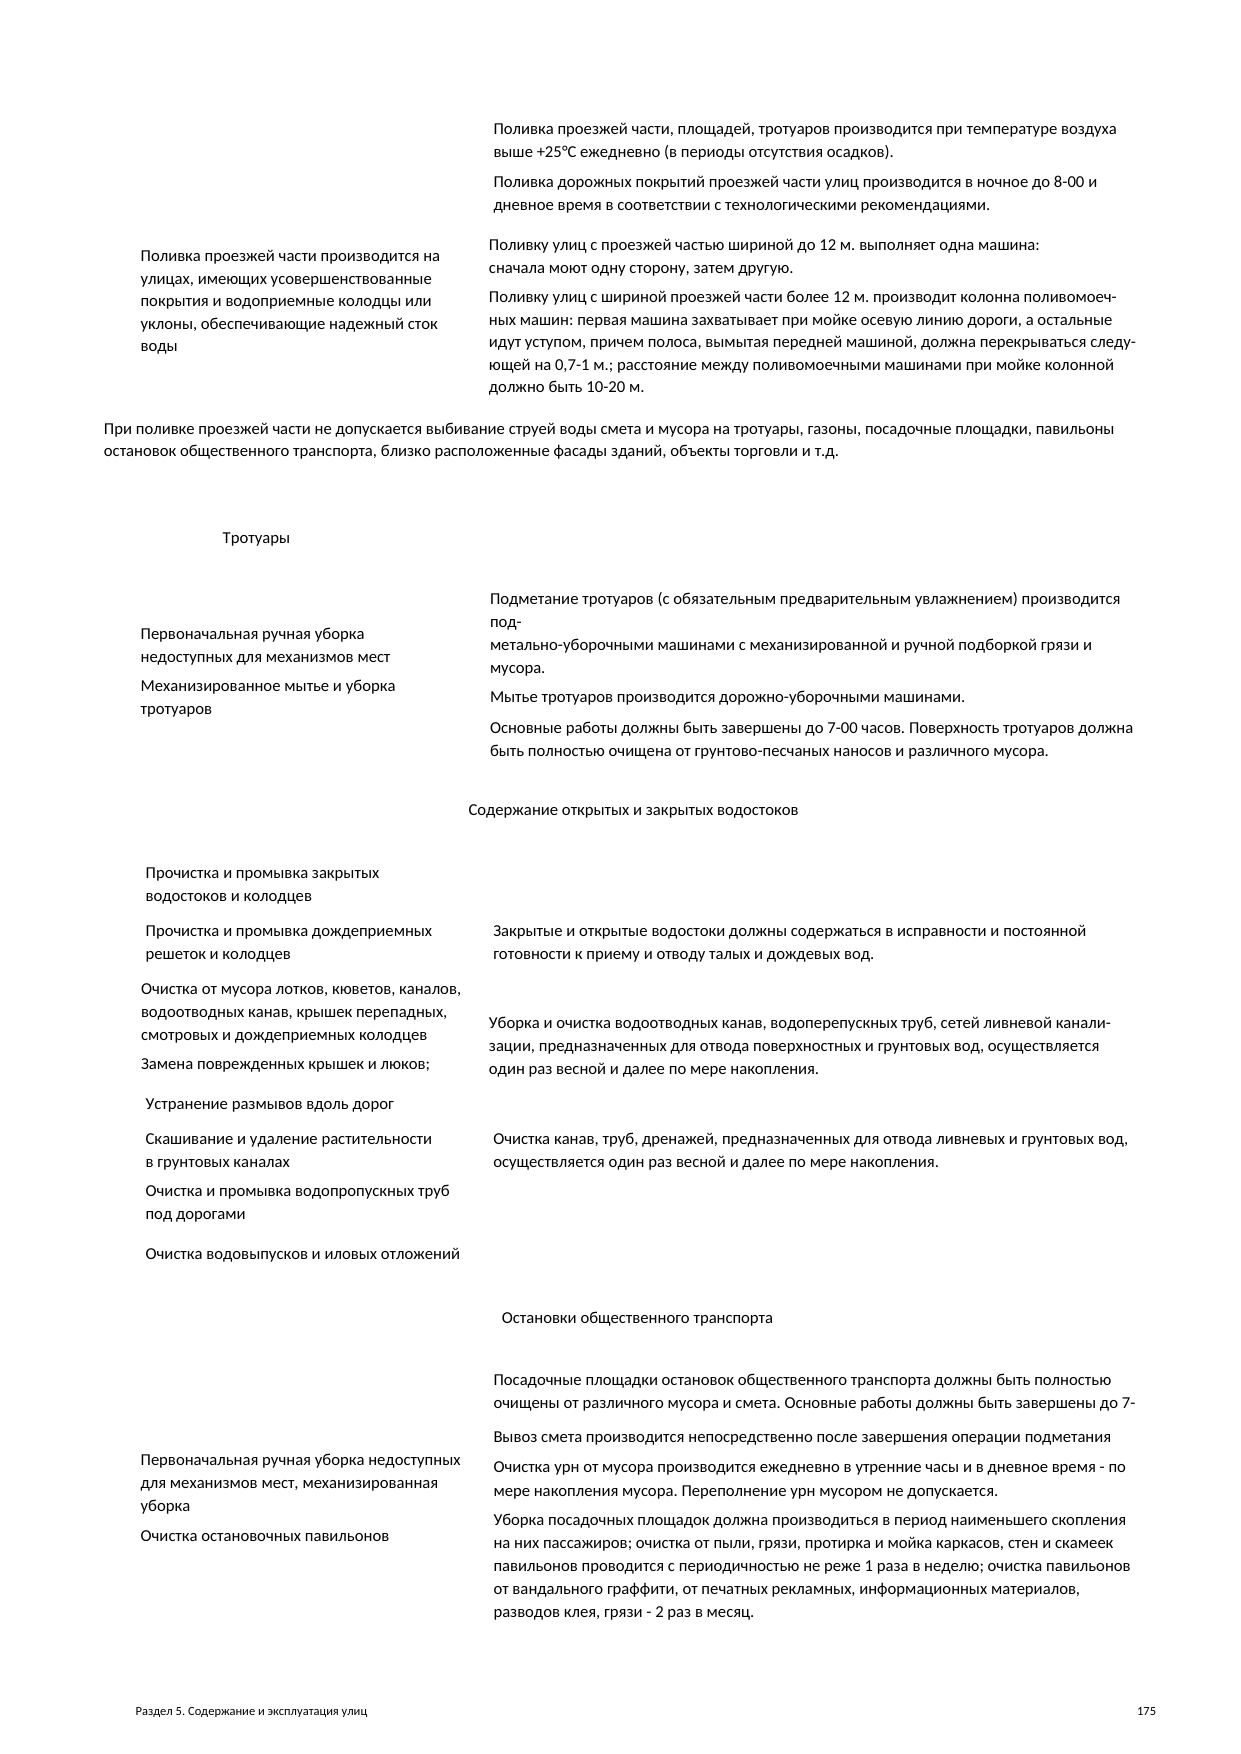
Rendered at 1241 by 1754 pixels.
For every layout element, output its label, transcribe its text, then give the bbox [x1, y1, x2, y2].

text Тротуары [222, 530, 290, 547]
text При поливке проезжей части не допускается выбивание струей воды смета и мусора на тротуары, газоны, посадочные площадки, павильоны остановок общественного транспорта, близко расположенные фасады зданий, объекты торговли и т.д. [104, 416, 1137, 461]
text Посадочные площадки остановок общественного транспорта должны быть полностью очищены от различного мусора и смета. Основные работы должны быть завершены до 7-00 час. [493, 1367, 1137, 1419]
text Поливку улиц с шириной проезжей части более 12 м. производит колонна поливомоеч- ных машин: первая машина захватывает при мойке осевую линию дороги, а остальные идут уступом, причем полоса, вымытая передней машиной, должна перекрываться следу- ющей на 0,7-1 м.; расстояние между поливомоечными машинами при мойке колонной должно быть 10-20 м. [489, 284, 1137, 397]
text Очистка и промывка водопропускных труб под дорогами [145, 1178, 456, 1224]
text Основные работы должны быть завершены до 7-00 часов. Поверхность тротуаров должна быть полностью очищена от грунтово-песчаных наносов и различного мусора. [490, 715, 1137, 761]
text Уборка и очистка водоотводных канав, водоперепускных труб, сетей ливневой канали- зации, предназначенных для отвода поверхностных и грунтовых вод, осуществляется один раз весной и далее по мере накопления. [489, 1010, 1137, 1079]
text Раздел 5. Содержание и эксплуатация улиц [135, 1705, 367, 1718]
text Подметание тротуаров (с обязательным предварительным увлажнением) производится под- метально-уборочными машинами с механизированной и ручной подборкой грязи и мусора. [490, 586, 1137, 678]
text Поливка проезжей части производится на улицах, имеющих усовершенствованные покрытия и водоприемные колодцы или уклоны, обеспечивающие надежный сток воды [140, 244, 462, 356]
text Прочистка и промывка закрытых водостоков и колодцев [145, 860, 383, 906]
text Механизированное мытье и уборка тротуаров [140, 673, 450, 719]
text Уборка посадочных площадок должна производиться в период наименьшего скопления на них пассажиров; очистка от пыли, грязи, протирка и мойка каркасов, стен и скамеек павильонов проводится с периодичностью не реже 1 раза в неделю; очистка павильонов от вандального граффити, от печатных рекламных, информационных материалов, разводов клея, грязи - 2 раз в месяц. [493, 1507, 1137, 1622]
text Очистка от мусора лотков, кюветов, каналов, водоотводных канав, крышек перепадных, смотровых и дождеприемных колодцев [141, 976, 466, 1045]
text решеток и колодцев готовности к приему и отводу талых и дождевых вод. [145, 941, 1137, 964]
text Поливка проезжей части, площадей, тротуаров производится при температуре воздуха выше +25°С ежедневно (в периоды отсутствия осадков). [493, 116, 1137, 162]
text Скашивание и удаление растительности Очистка канав, труб, дренажей, предназначенных для отвода ливневых и грунтовых вод, [145, 1126, 1137, 1149]
text Поливку улиц с проезжей частью шириной до 12 м. выполняет одна машина: сначала моют одну сторону, затем другую. [489, 232, 1137, 278]
text Первоначальная ручная уборка недоступных для механизмов мест [140, 621, 450, 667]
text Содержание открытых и закрытых водостоков [468, 802, 799, 819]
text Очистка урн от мусора производится ежедневно в утренние часы и в дневное время - по мере накопления мусора. Переполнение урн мусором не допускается. [493, 1454, 1137, 1501]
text Устранение размывов вдоль дорог [145, 1096, 394, 1113]
text Замена поврежденных крышек и люков; [141, 1056, 466, 1073]
text Мытье тротуаров производится дорожно-уборочными машинами. [490, 689, 1137, 706]
text Первоначальная ручная уборка недоступных для механизмов мест, механизированная уборка [140, 1447, 463, 1516]
text в грунтовых каналах осуществляется один раз весной и далее по мере накопления. [145, 1149, 1137, 1172]
text Очистка остановочных павильонов [140, 1528, 463, 1544]
text Очистка водовыпусков и иловых отложений [145, 1246, 460, 1263]
text 175 [1137, 1705, 1156, 1718]
text Прочистка и промывка дождеприемных Закрытые и открытые водостоки должны содержаться в исправности и постоянной [145, 919, 1137, 941]
text Вывоз смета производится непосредственно после завершения операции подметания [493, 1429, 1137, 1446]
text Остановки общественного транспорта [502, 1310, 773, 1327]
text Поливка дорожных покрытий проезжей части улиц производится в ночное до 8-00 и дневное время в соответствии с технологическими рекомендациями. [493, 169, 1137, 215]
